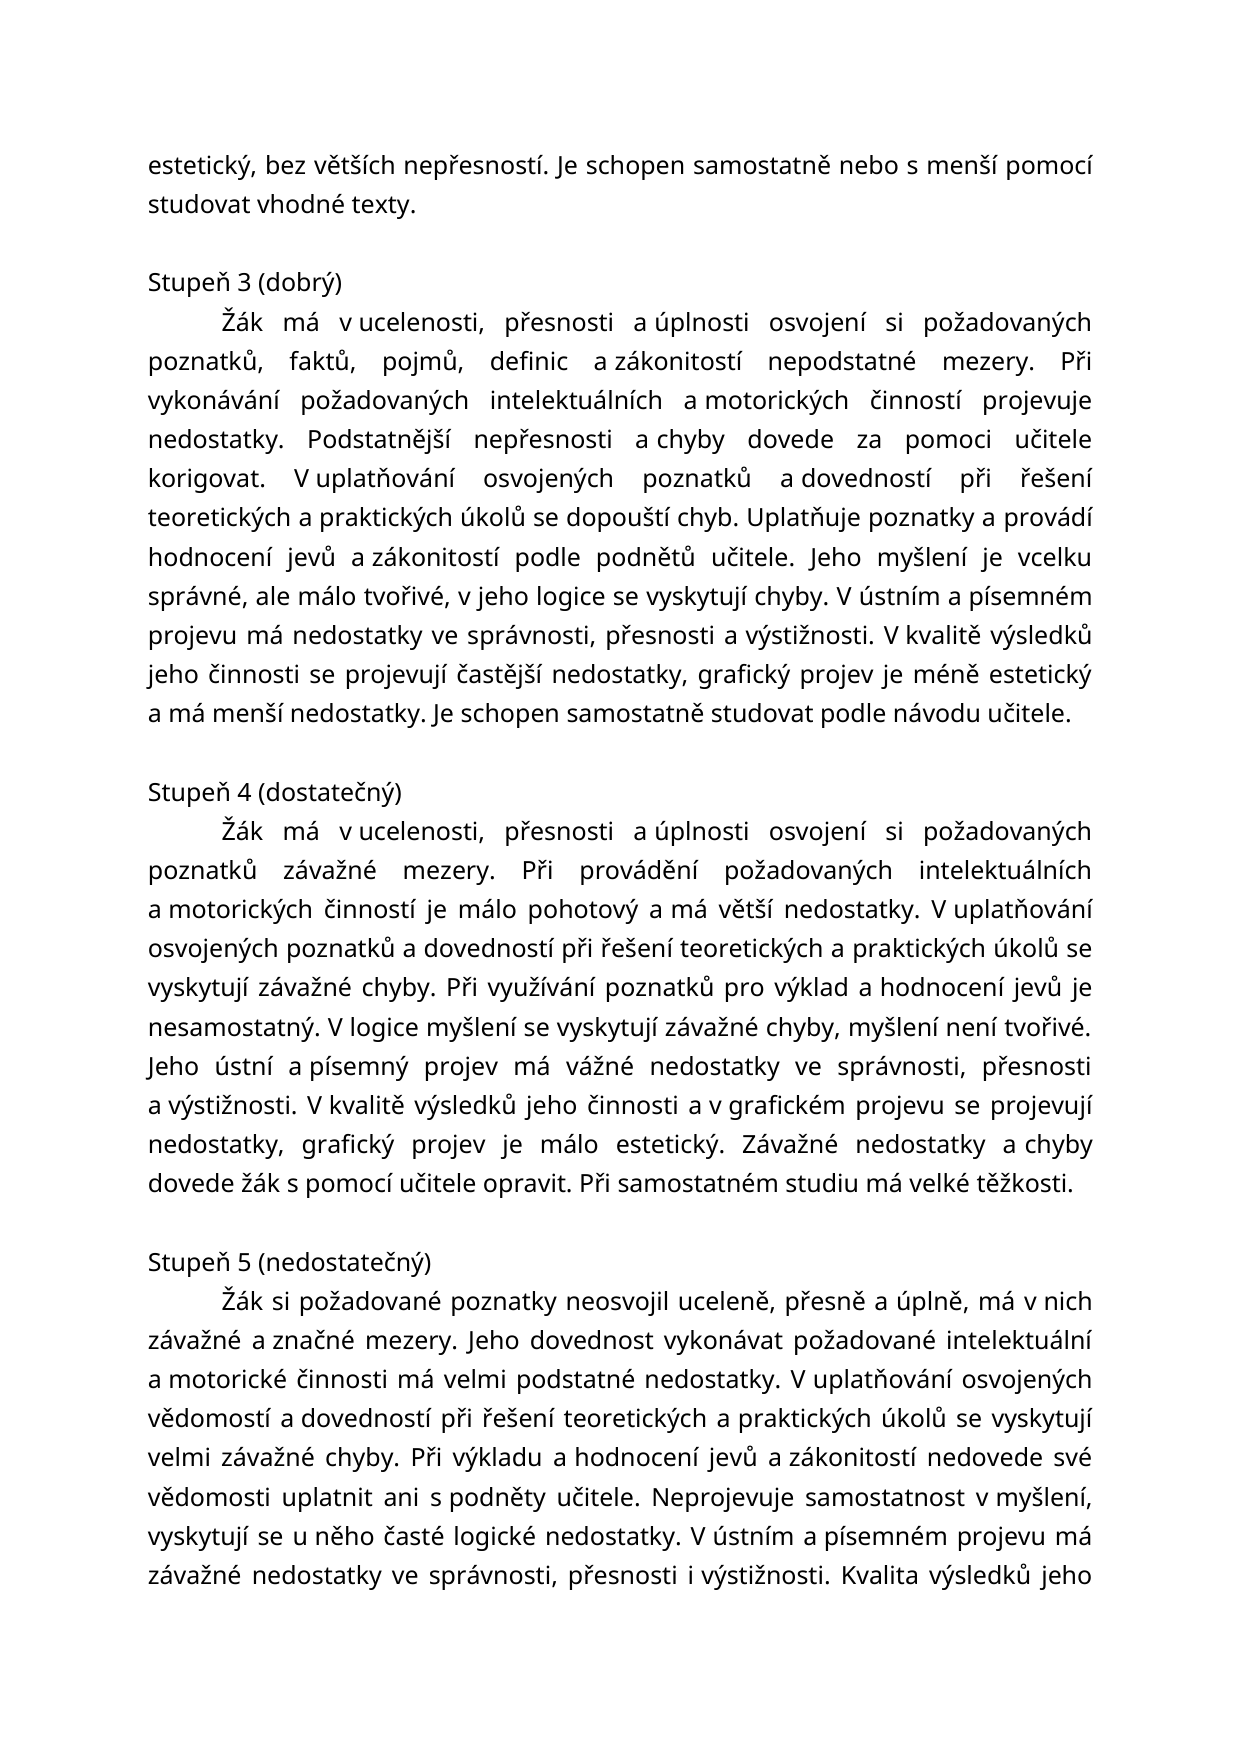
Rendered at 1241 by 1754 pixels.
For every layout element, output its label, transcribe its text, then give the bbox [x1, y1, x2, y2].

text Žák má v ucelenosti, přesnosti a úplnosti osvojení si požadovaných poznatků závažné mezery. Při provádění požadovaných intelektuálních a motorických činností je málo pohotový a má větší nedostatky. V uplatňování osvojených poznatků a dovedností při řešení teoretických a praktických úkolů se vyskytují závažné chyby. Při využívání poznatků pro výklad a hodnocení jevů je nesamostatný. V logice myšlení se vyskytují závažné chyby, myšlení není tvořivé. Jeho ústní a písemný projev má vážné nedostatky ve správnosti, přesnosti a výstižnosti. V kvalitě výsledků jeho činnosti a v grafickém projevu se projevují nedostatky, grafický projev je málo estetický. Závažné nedostatky a chyby dovede žák s pomocí učitele opravit. Při samostatném studiu má velké těžkosti. [148, 813, 1093, 1200]
text Stupeň 4 (dostatečný) [148, 774, 1093, 808]
text Stupeň 3 (dobrý) [148, 265, 1093, 299]
text Stupeň 5 (nedostatečný) [148, 1244, 1093, 1278]
text Žák má v ucelenosti, přesnosti a úplnosti osvojení si požadovaných poznatků, faktů, pojmů, definic a zákonitostí nepodstatné mezery. Při vykonávání požadovaných intelektuálních a motorických činností projevuje nedostatky. Podstatnější nepřesnosti a chyby dovede za pomoci učitele korigovat. V uplatňování osvojených poznatků a dovedností při řešení teoretických a praktických úkolů se dopouští chyb. Uplatňuje poznatky a provádí hodnocení jevů a zákonitostí podle podnětů učitele. Jeho myšlení je vcelku správné, ale málo tvořivé, v jeho logice se vyskytují chyby. V ústním a písemném projevu má nedostatky ve správnosti, přesnosti a výstižnosti. V kvalitě výsledků jeho činnosti se projevují častější nedostatky, grafický projev je méně estetický a má menší nedostatky. Je schopen samostatně studovat podle návodu učitele. [148, 304, 1093, 730]
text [148, 1283, 1093, 1592]
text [148, 148, 1093, 221]
